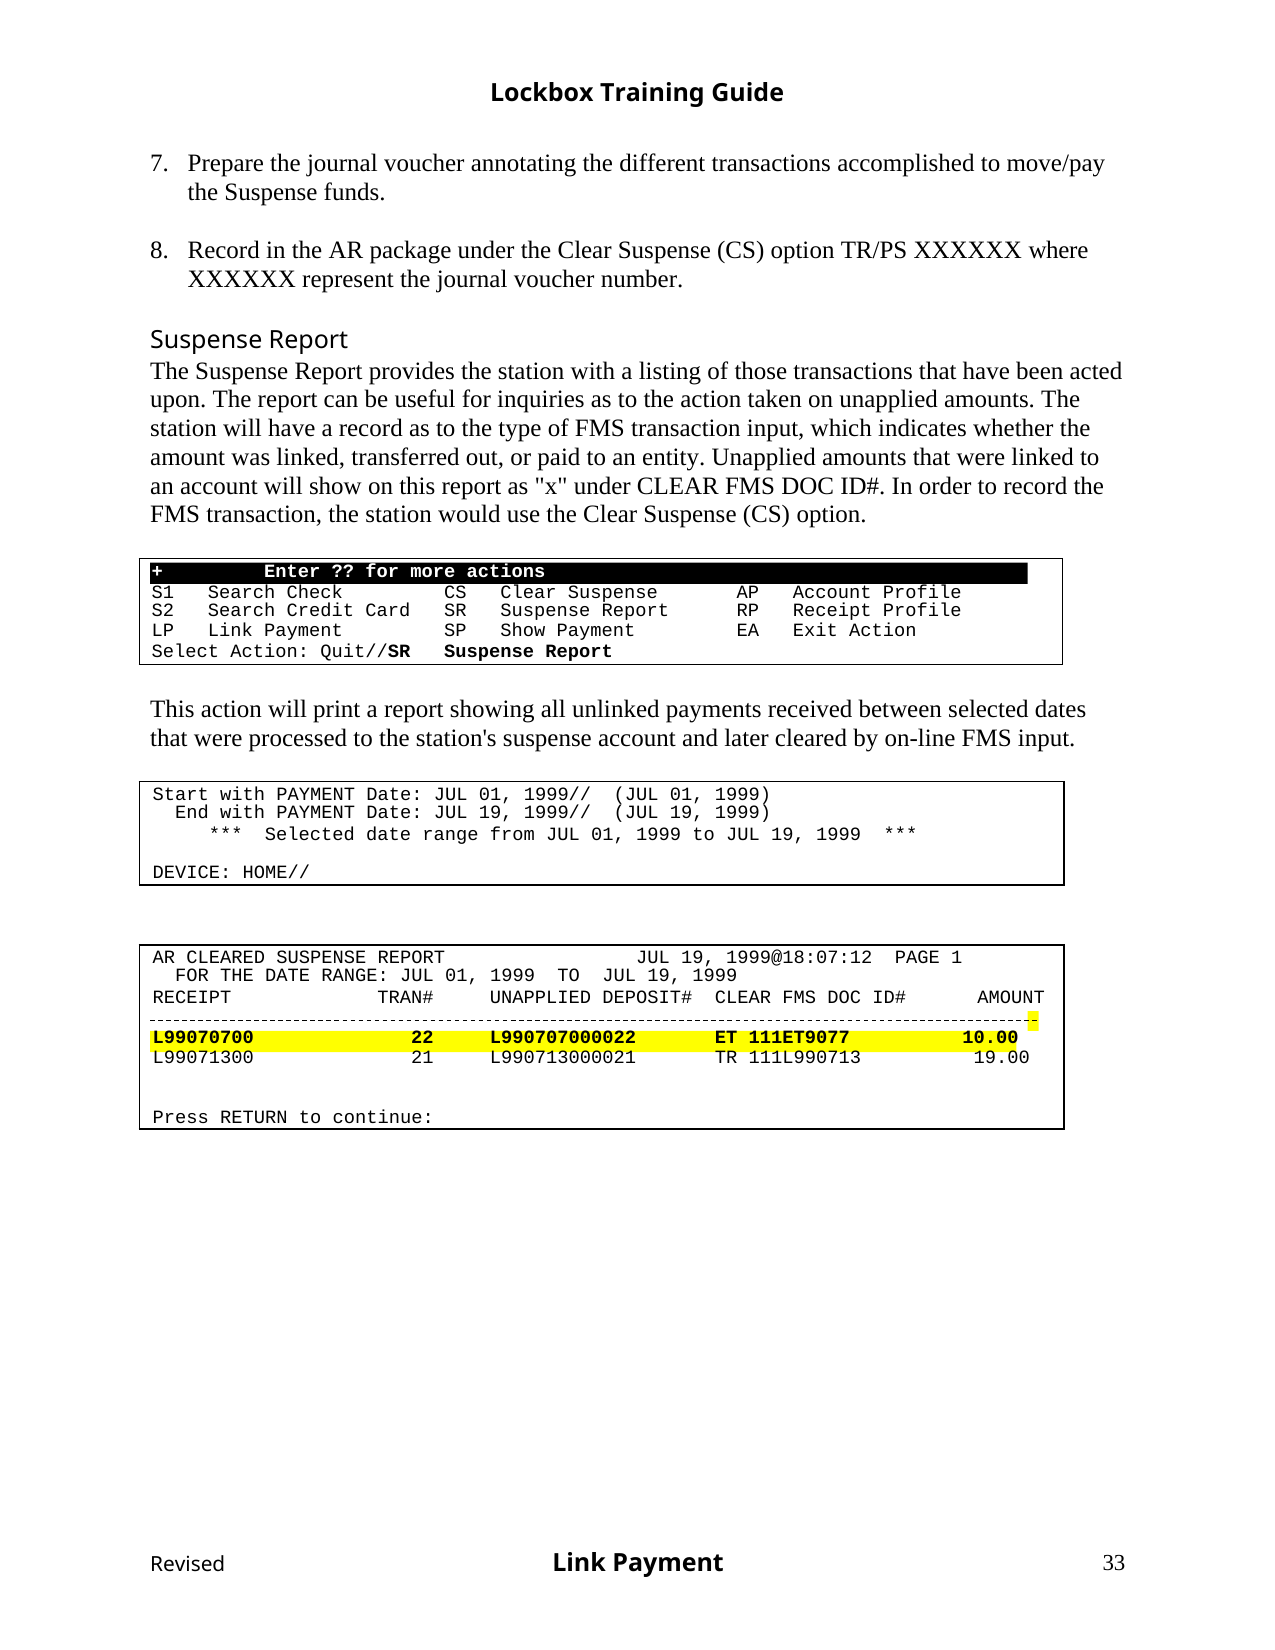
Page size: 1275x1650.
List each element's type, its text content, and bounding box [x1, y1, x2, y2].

text Suspense Report [150, 322, 1154, 356]
table_header Start with PAYMENT Date: JUL 01, 1999// (JUL 01, 1999) End with PAYMENT Date: JUL 19, 1999// (JUL 19, 1999) *** Selected date range from JUL 01, 1999 to JUL 19, 1999 *** DEVICE: HOME// [140, 782, 1063, 884]
text The Suspense Report provides the station with a listing of those transactions that have been acted upon. The report can be useful for inquiries as to the action taken on unapplied amounts. The station will have a record as to the type of FMS transaction input, which indicates whether the amount was linked, transferred out, or paid to an entity. Unapplied amounts that were linked to an account will show on this report as "x" under CLEAR FMS DOC ID#. In order to record the FMS transaction, the station would use the Clear Suspense (CS) option. [150, 356, 1125, 528]
list Prepare the journal voucher annotating the different transactions accomplished to move/pay the Suspense funds. [150, 148, 1107, 206]
text This action will print a report showing all unlinked payments received between selected dates that were processed to the station's suspense account and later cleared by on-line FMS input. [150, 694, 1089, 752]
table_header AR CLEARED SUSPENSE REPORT JUL 19, 1999@18:07:12 PAGE 1 FOR THE DATE RANGE: JUL 01, 1999 TO JUL 19, 1999 RECEIPT TRAN# UNAPPLIED DEPOSIT# CLEAR FMS DOC ID# AMOUNT L99070700 22 L990707000022 ET 111ET9077 10.00 L99071300 21 L990713000021 TR 111L990713 19.00 Press RETURN to continue: [140, 946, 1063, 1128]
table_header + Enter ?? for more actions S1 Search Check CS Clear Suspense AP Account Profile S2 Search Credit Card SR Suspense Report RP Receipt Profile LP Link Payment SP Show Payment EA Exit Action Select Action: Quit//SR Suspense Report [140, 559, 1062, 664]
list Record in the AR package under the Clear Suspense (CS) option TR/PS XXXXXX where XXXXXX represent the journal voucher number. [150, 235, 1090, 292]
